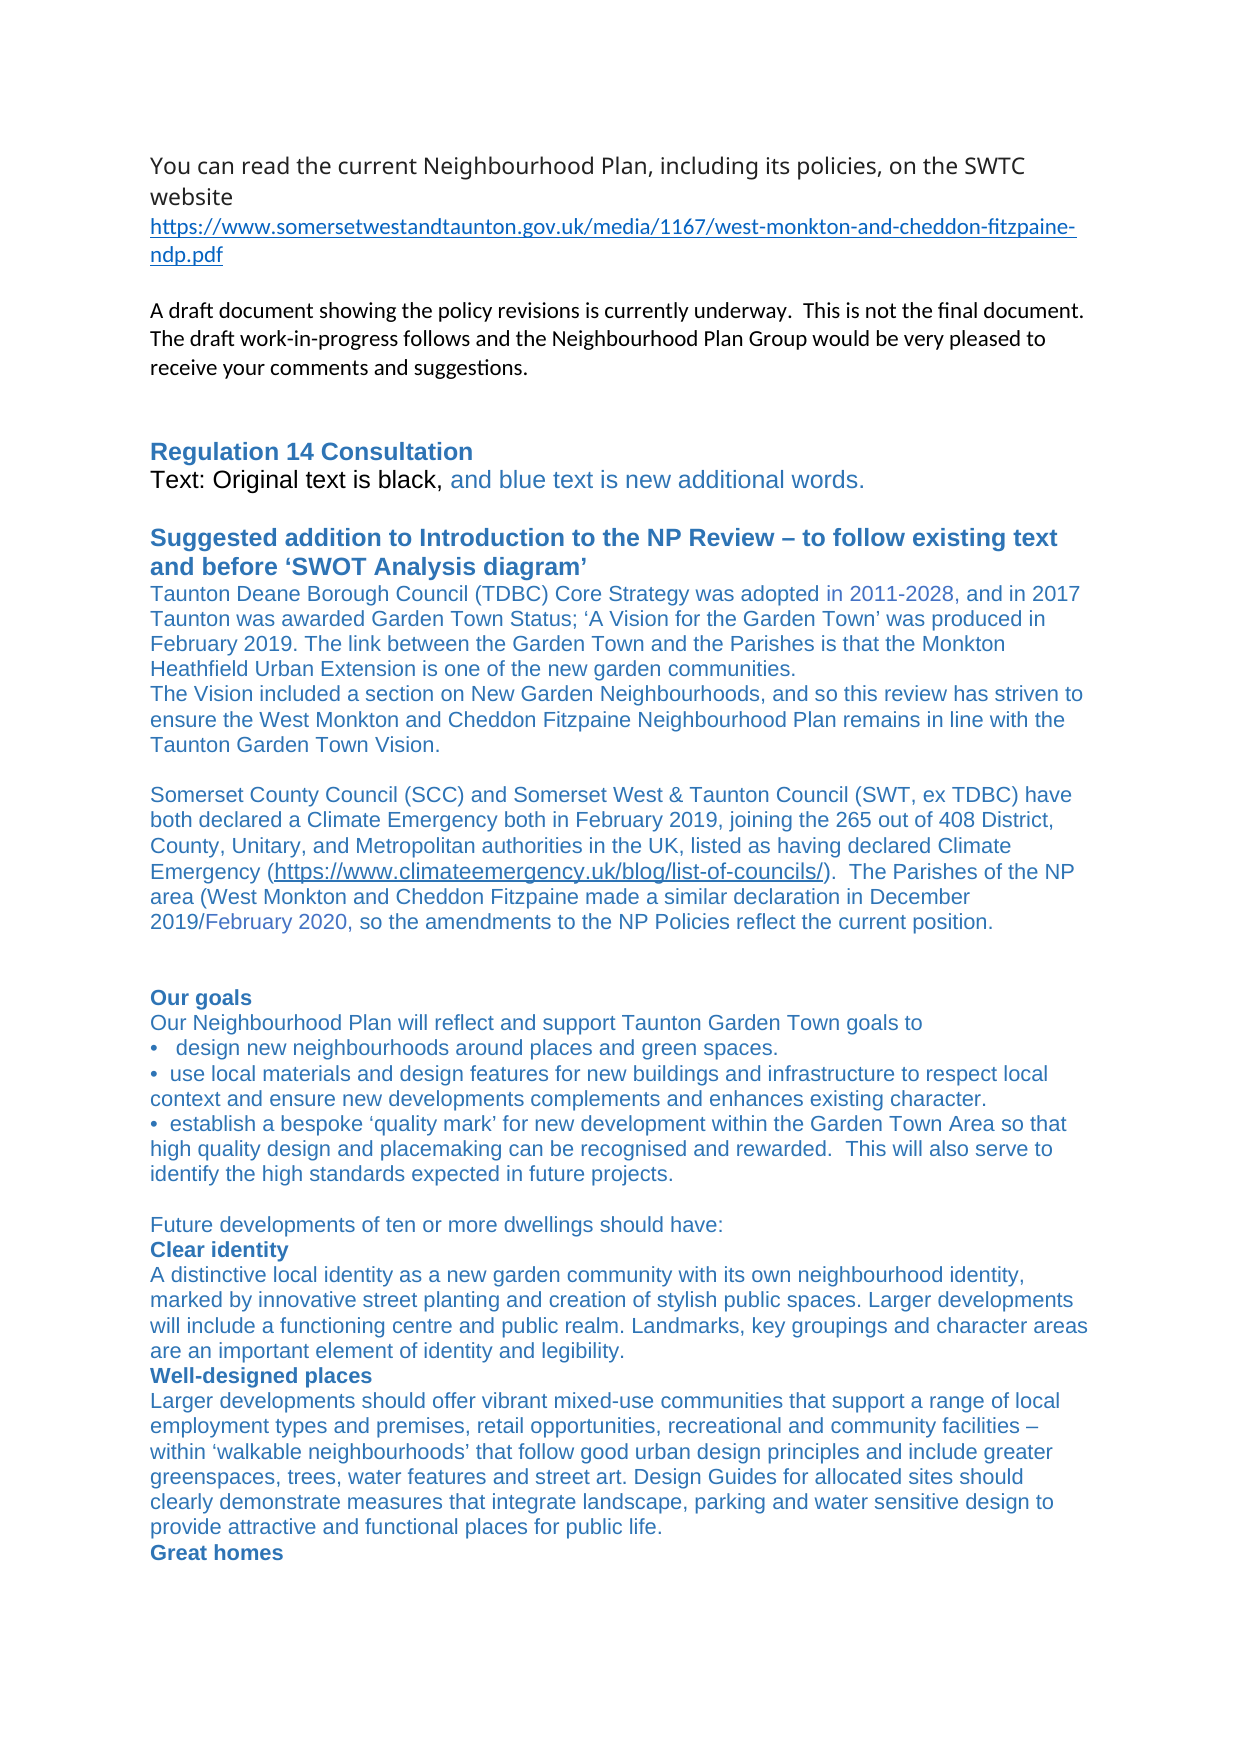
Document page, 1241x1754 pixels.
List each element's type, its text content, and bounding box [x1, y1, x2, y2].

text Larger developments should offer vibrant mixed-use communities that support a range of local employment types and premises, retail opportunities, recreational and community facilities – within ‘walkable neighbourhoods’ that follow good urban design principles and include greater greenspaces, trees, water features and street art. Design Guides for allocated sites should clearly demonstrate measures that integrate landscape, parking and water sensitive design to provide attractive and functional places for public life. [150, 1388, 1090, 1539]
text • use local materials and design features for new buildings and infrastructure to respect local context and ensure new developments complements and enhances existing character. [150, 1061, 1090, 1111]
text Well-designed places [150, 1363, 1090, 1388]
text The Vision included a section on New Garden Neighbourhoods, and so this review has striven to ensure the West Monkton and Cheddon Fitzpaine Neighbourhood Plan remains in line with the Taunton Garden Town Vision. [150, 681, 1090, 757]
text Our goals [150, 985, 1090, 1010]
text Future developments of ten or more dwellings should have: [150, 1212, 1090, 1237]
text Taunton Deane Borough Council (TDBC) Core Strategy was adopted in 2011-2028, and in 2017 Taunton was awarded Garden Town Status; ‘A Vision for the Garden Town’ was produced in February 2019. The link between the Garden Town and the Parishes is that the Monkton Heathfield Urban Extension is one of the new garden communities. [150, 580, 1090, 681]
text Suggested addition to Introduction to the NP Review – to follow existing text and before ‘SWOT Analysis diagram’ [150, 523, 1090, 580]
text You can read the current Neighbourhood Plan, including its policies, on the SWTC website [150, 150, 1090, 212]
text Great homes [150, 1539, 1090, 1565]
text A draft document showing the policy revisions is currently underway. This is not the final document. The draft work-in-progress follows and the Neighbourhood Plan Group would be very pleased to receive your comments and suggestions. [150, 297, 1090, 381]
text Text: Original text is black, and blue text is new additional words. [150, 465, 1090, 494]
text Regulation 14 Consultation [150, 437, 1090, 465]
text Clear identity [150, 1237, 1090, 1262]
text https://www.somersetwestandtaunton.gov.uk/media/1167/west-monkton-and-cheddon-fitzpaine-ndp.pdf [150, 212, 1090, 268]
text Our Neighbourhood Plan will reflect and support Taunton Garden Town goals to [150, 1010, 1090, 1035]
text Somerset County Council (SCC) and Somerset West & Taunton Council (SWT, ex TDBC) have both declared a Climate Emergency both in February 2019, joining the 265 out of 408 District, County, Unitary, and Metropolitan authorities in the UK, listed as having declared Climate Emergency (https://www.climateemergency.uk/blog/list-of-councils/). The Parishes of the NP area (West Monkton and Cheddon Fitzpaine made a similar declaration in December 2019/February 2020, so the amendments to the NP Policies reflect the current position. [150, 782, 1090, 934]
text • establish a bespoke ‘quality mark’ for new development within the Garden Town Area so that high quality design and placemaking can be recognised and rewarded. This will also serve to identify the high standards expected in future projects. [150, 1111, 1090, 1187]
text • design new neighbourhoods around places and green spaces. [150, 1035, 1090, 1061]
text A distinctive local identity as a new garden community with its own neighbourhood identity, marked by innovative street planting and creation of stylish public spaces. Larger developments will include a functioning centre and public realm. Landmarks, key groupings and character areas are an important element of identity and legibility. [150, 1262, 1090, 1363]
